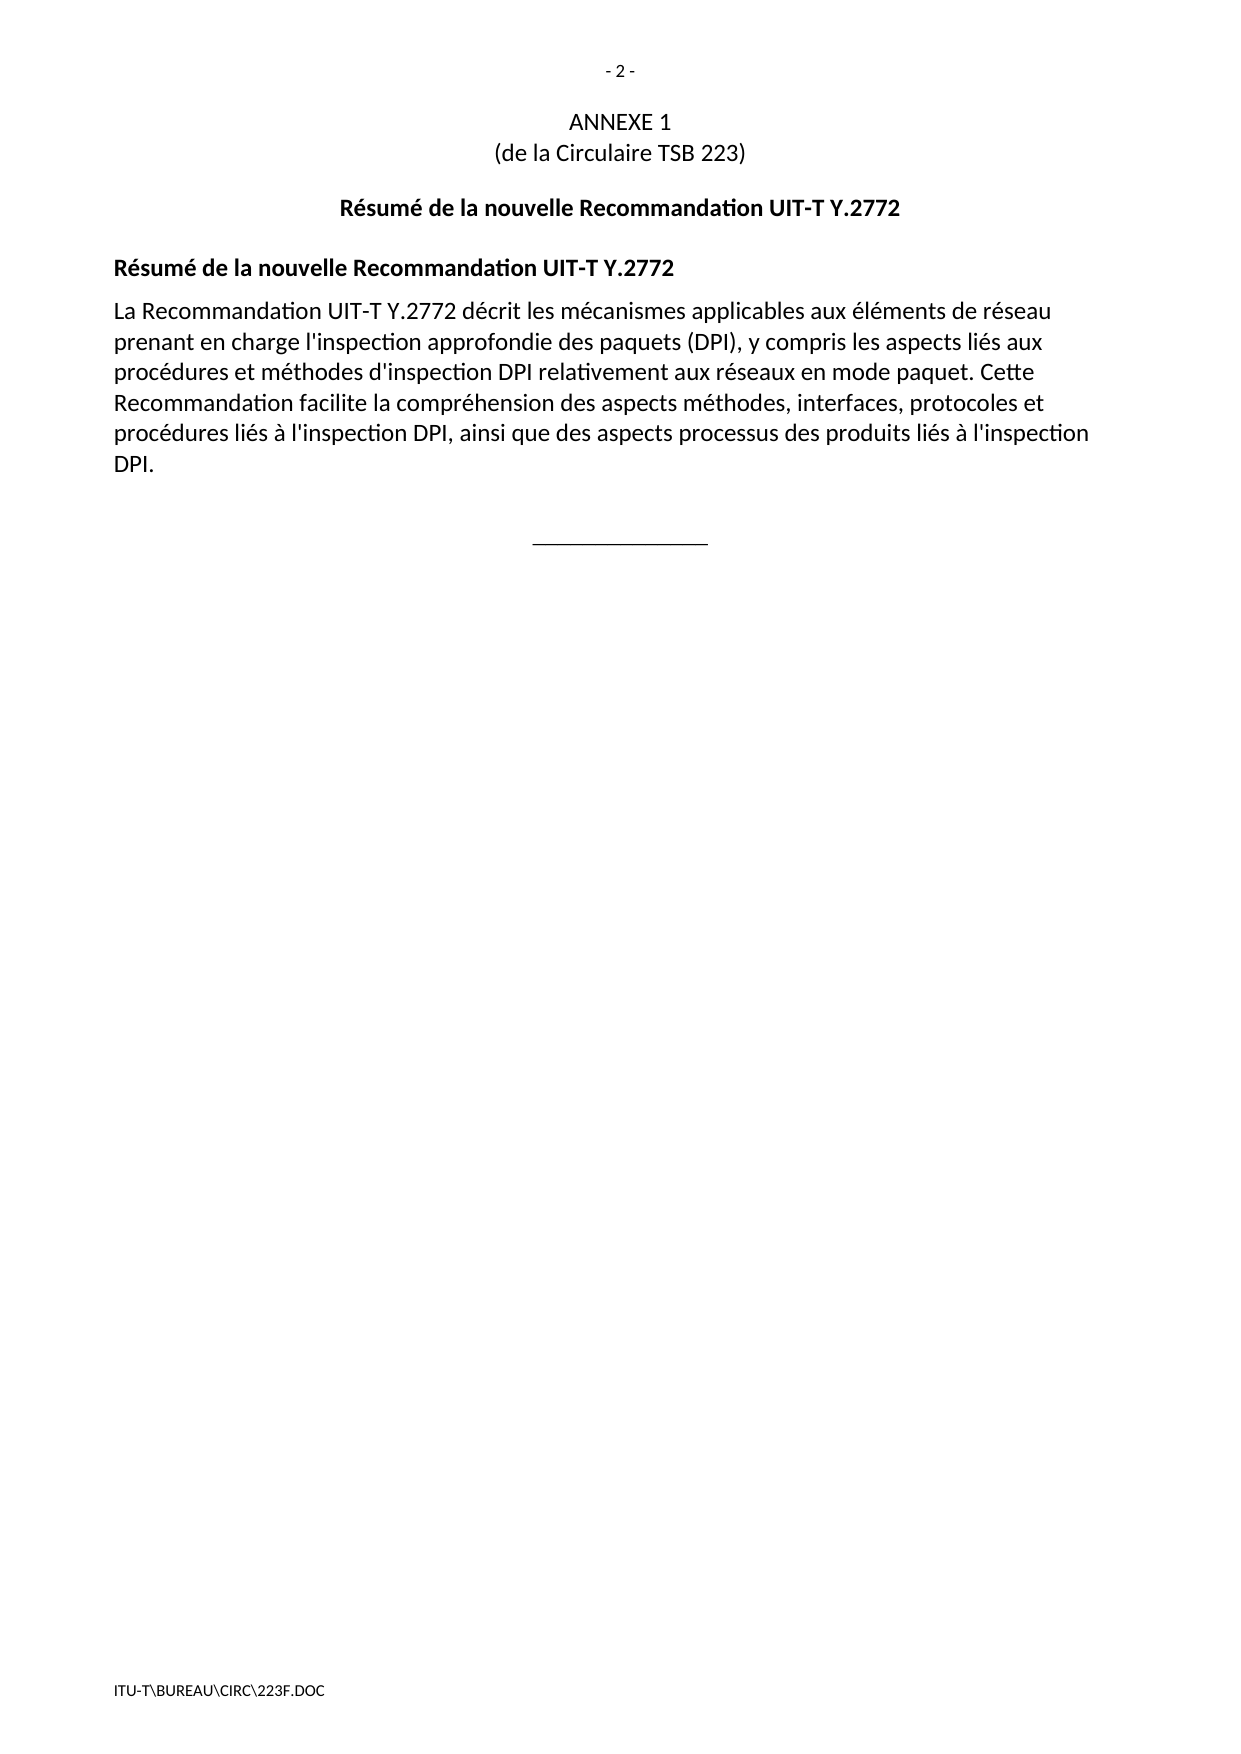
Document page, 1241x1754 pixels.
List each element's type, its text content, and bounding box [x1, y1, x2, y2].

subtitle Résumé de la nouvelle Recommandation UIT-T Y.2772 [113, 252, 1127, 283]
text ANNEXE 1 (de la Circulaire TSB 223) [113, 106, 1127, 167]
title Résumé de la nouvelle Recommandation UIT-T Y.2772 [113, 192, 1127, 223]
text ______________ [113, 519, 1127, 548]
text La Recommandation UIT-T Y.2772 décrit les mécanismes applicables aux éléments de réseau prenant en charge l'inspection approfondie des paquets (DPI), y compris les aspects liés aux procédures et méthodes d'inspection DPI relativement aux réseaux en mode paquet. Cette Recommandation facilite la compréhension des aspects méthodes, interfaces, protocoles et procédures liés à l'inspection DPI, ainsi que des aspects processus des produits liés à l'inspection DPI. [113, 295, 1127, 478]
